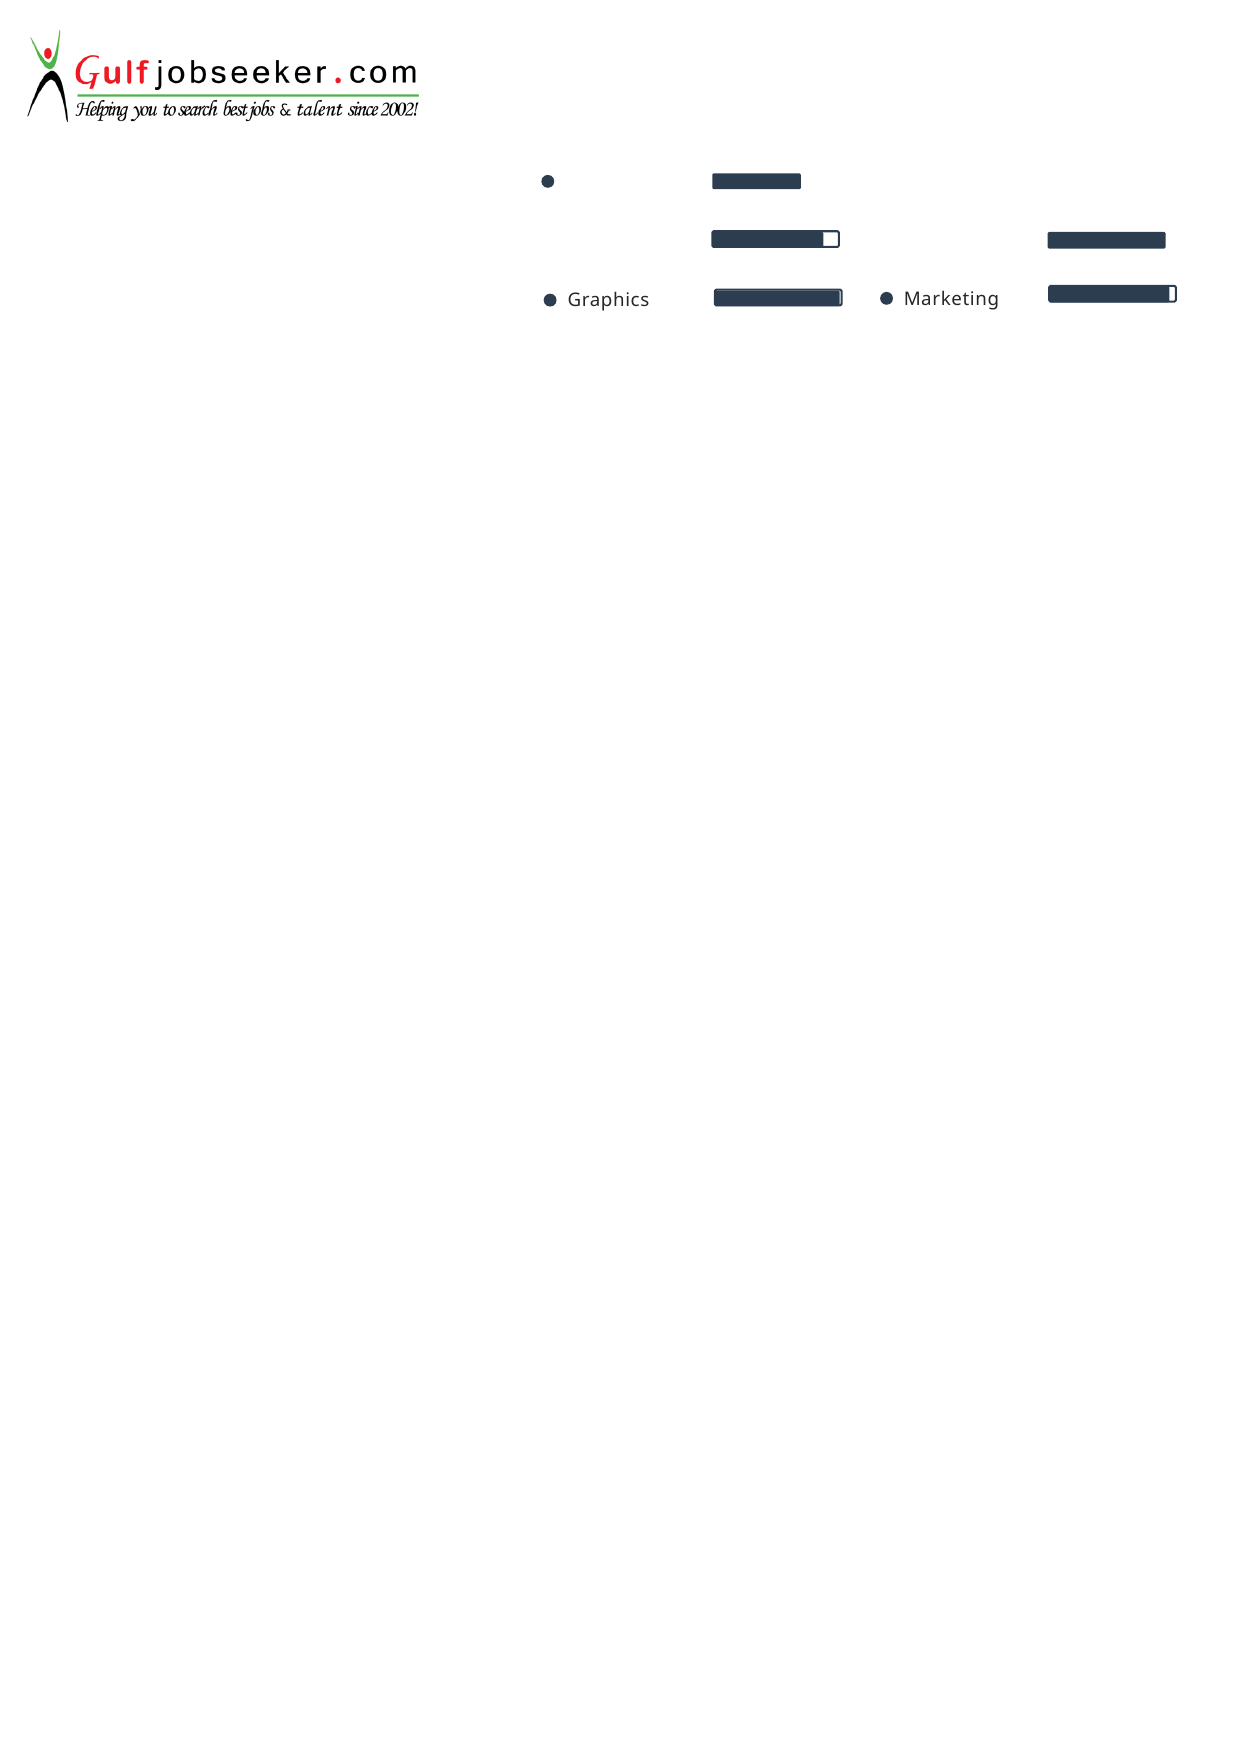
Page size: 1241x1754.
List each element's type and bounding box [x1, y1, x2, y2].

picture [14, 29, 443, 125]
